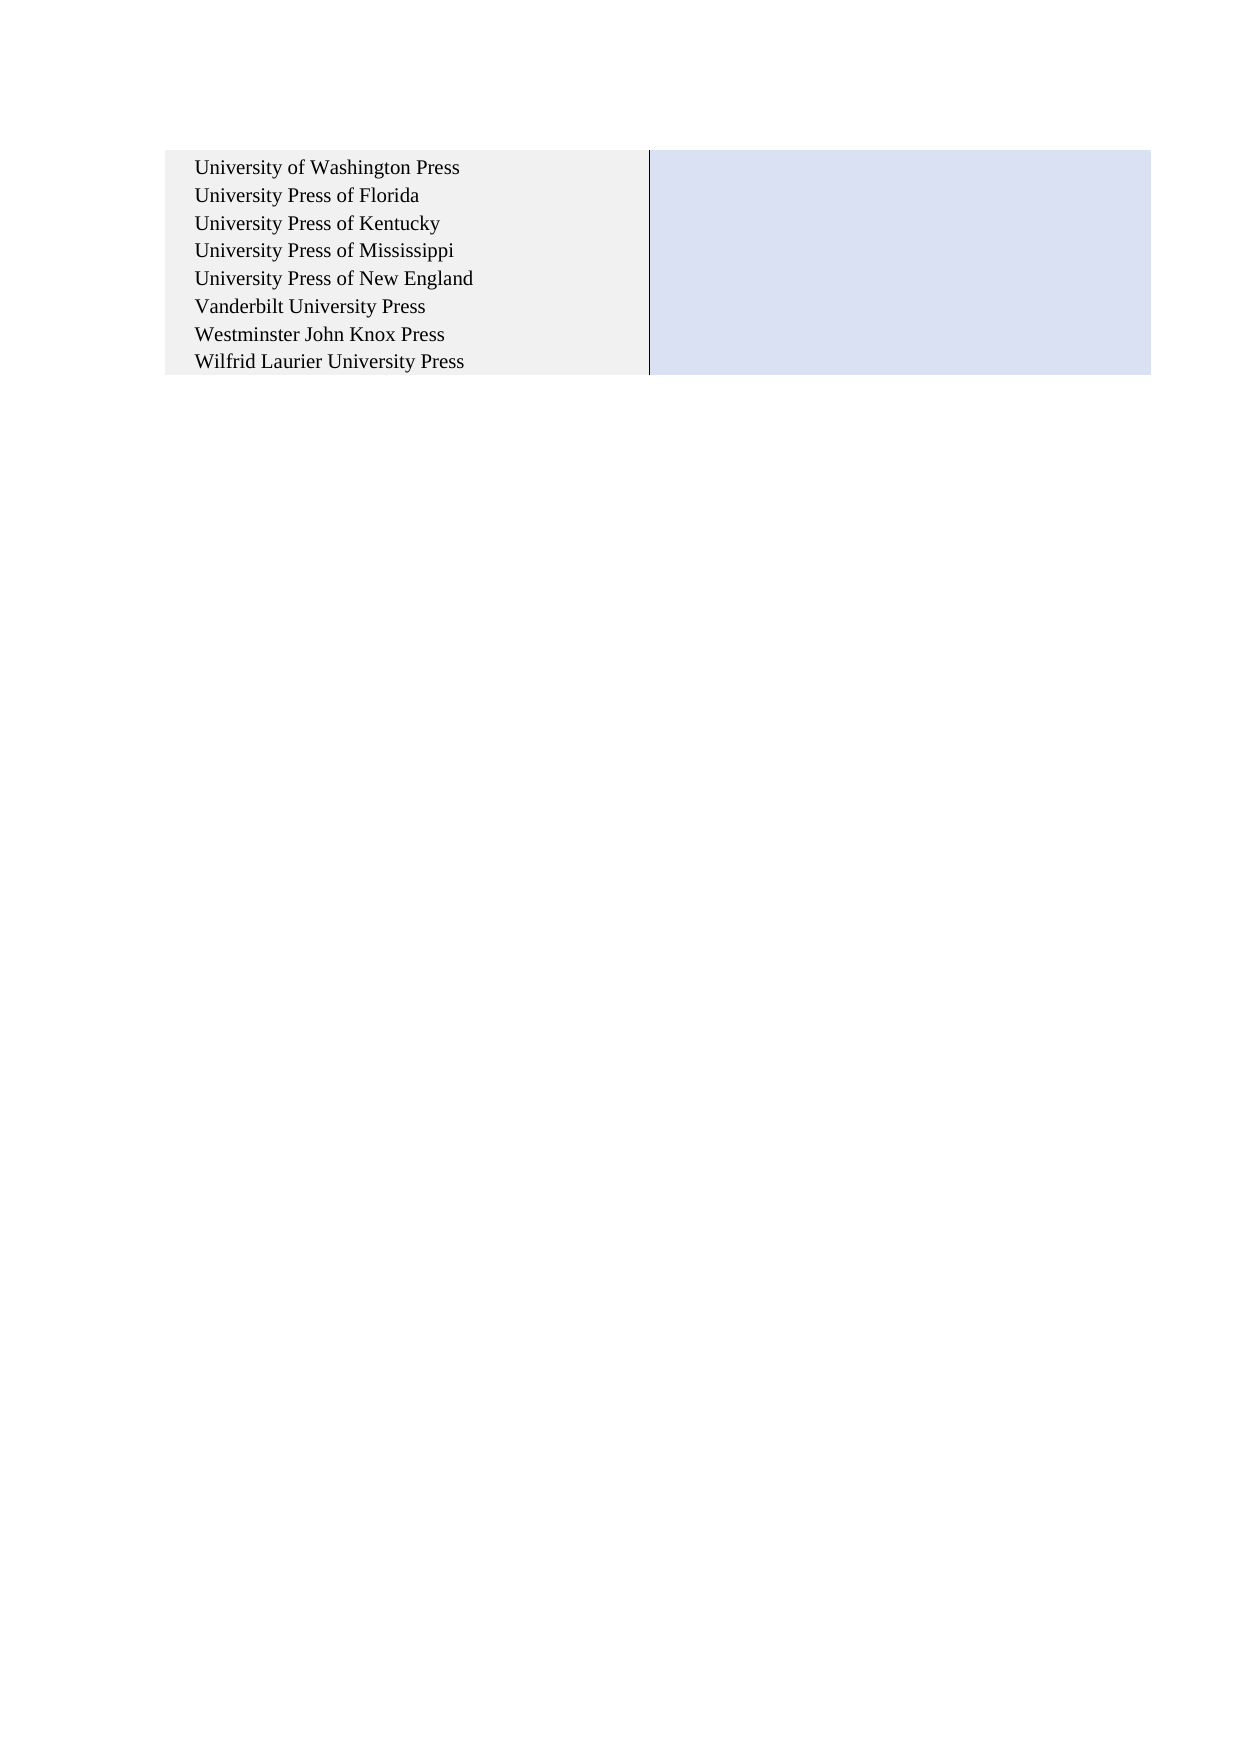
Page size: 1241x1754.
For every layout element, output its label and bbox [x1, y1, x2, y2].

table_header [165, 150, 649, 375]
table_header [650, 150, 1151, 375]
